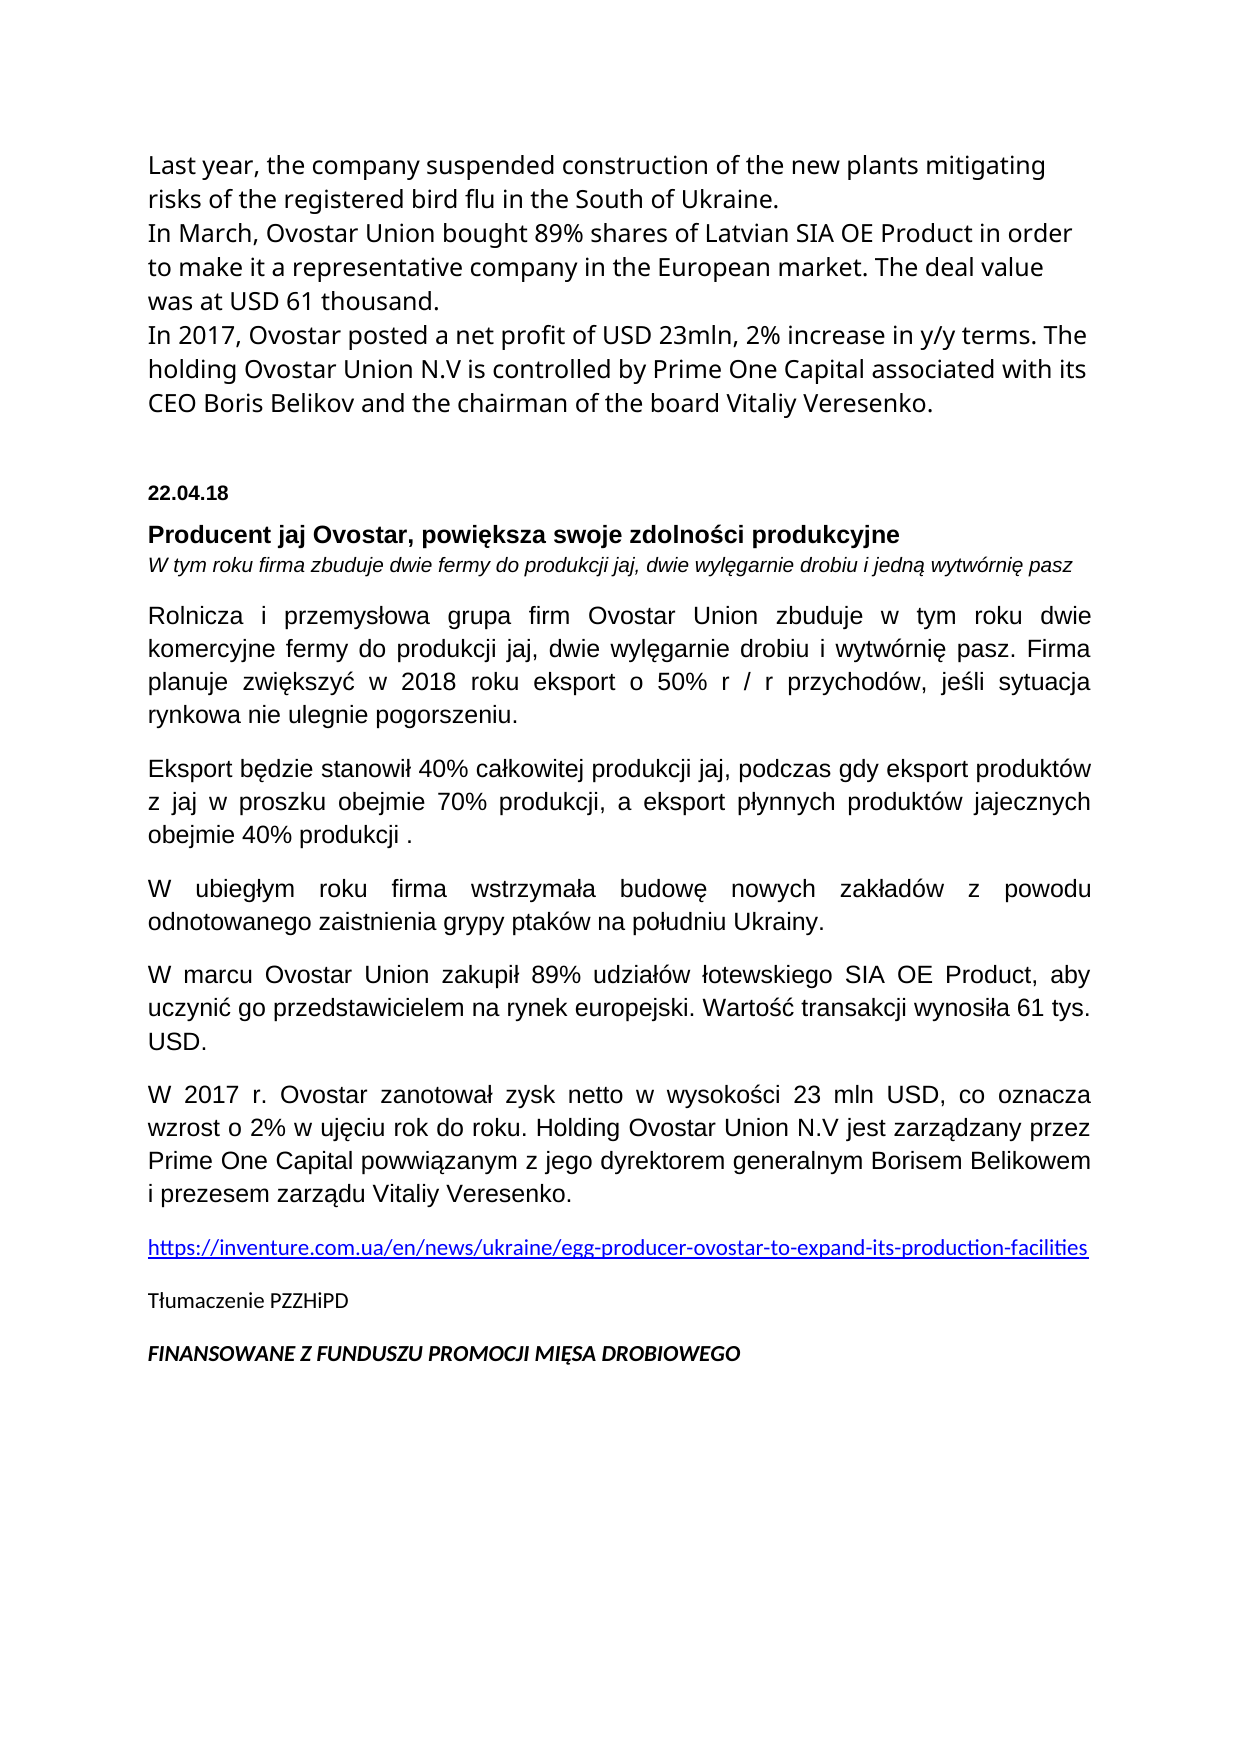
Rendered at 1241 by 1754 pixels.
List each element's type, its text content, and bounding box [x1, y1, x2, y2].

text Last year, the company suspended construction of the new plants mitigating risks of the registered bird flu in the South of Ukraine. [148, 148, 1093, 216]
text https://inventure.com.ua/en/news/ukraine/egg-producer-ovostar-to-expand-its-production-facilities [148, 1233, 1093, 1261]
text Eksport będzie stanowił 40% całkowitej produkcji jaj, podczas gdy eksport produktów z jaj w proszku obejmie 70% produkcji, a eksport płynnych produktów jajecznych obejmie 40% produkcji . [148, 754, 1093, 848]
text In 2017, Ovostar posted a net profit of USD 23mln, 2% increase in y/y terms. The holding Ovostar Union N.V is controlled by Prime One Capital associated with its CEO Boris Belikov and the chairman of the board Vitaliy Veresenko. [148, 318, 1093, 420]
text W 2017 r. Ovostar zanotował zysk netto w wysokości 23 mln USD, co oznacza wzrost o 2% w ujęciu rok do roku. Holding Ovostar Union N.V jest zarządzany przez Prime One Capital powwiązanym z jego dyrektorem generalnym Borisem Belikowem i prezesem zarządu Vitaliy Veresenko. [148, 1080, 1093, 1208]
text In March, Ovostar Union bought 89% shares of Latvian SIA OE Product in order to make it a representative company in the European market. The deal value was at USD 61 thousand. [148, 216, 1093, 318]
text W marcu Ovostar Union zakupił 89% udziałów łotewskiego SIA OE Product, aby uczynić go przedstawicielem na rynek europejski. Wartość transakcji wynosiła 61 tys. USD. [148, 960, 1093, 1055]
text 22.04.18 [148, 481, 1093, 504]
text Tłumaczenie PZZHiPD [148, 1286, 1093, 1314]
text Rolnicza i przemysłowa grupa firm Ovostar Union zbuduje w tym roku dwie komercyjne fermy do produkcji jaj, dwie wylęgarnie drobiu i wytwórnię pasz. Firma planuje zwiększyć w 2018 roku eksport o 50% r / r przychodów, jeśli sytuacja rynkowa nie ulegnie pogorszeniu. [148, 601, 1093, 728]
text W ubiegłym roku firma wstrzymała budowę nowych zakładów z powodu odnotowanego zaistnienia grypy ptaków na południu Ukrainy. [148, 873, 1093, 935]
text FINANSOWANE Z FUNDUSZU PROMOCJI MIĘSA DROBIOWEGO [148, 1339, 1093, 1367]
text Producent jaj Ovostar, powiększa swoje zdolności produkcyjne W tym roku firma zbuduje dwie fermy do produkcji jaj, dwie wylęgarnie drobiu i jedną wytwórnię pasz [148, 520, 1093, 576]
